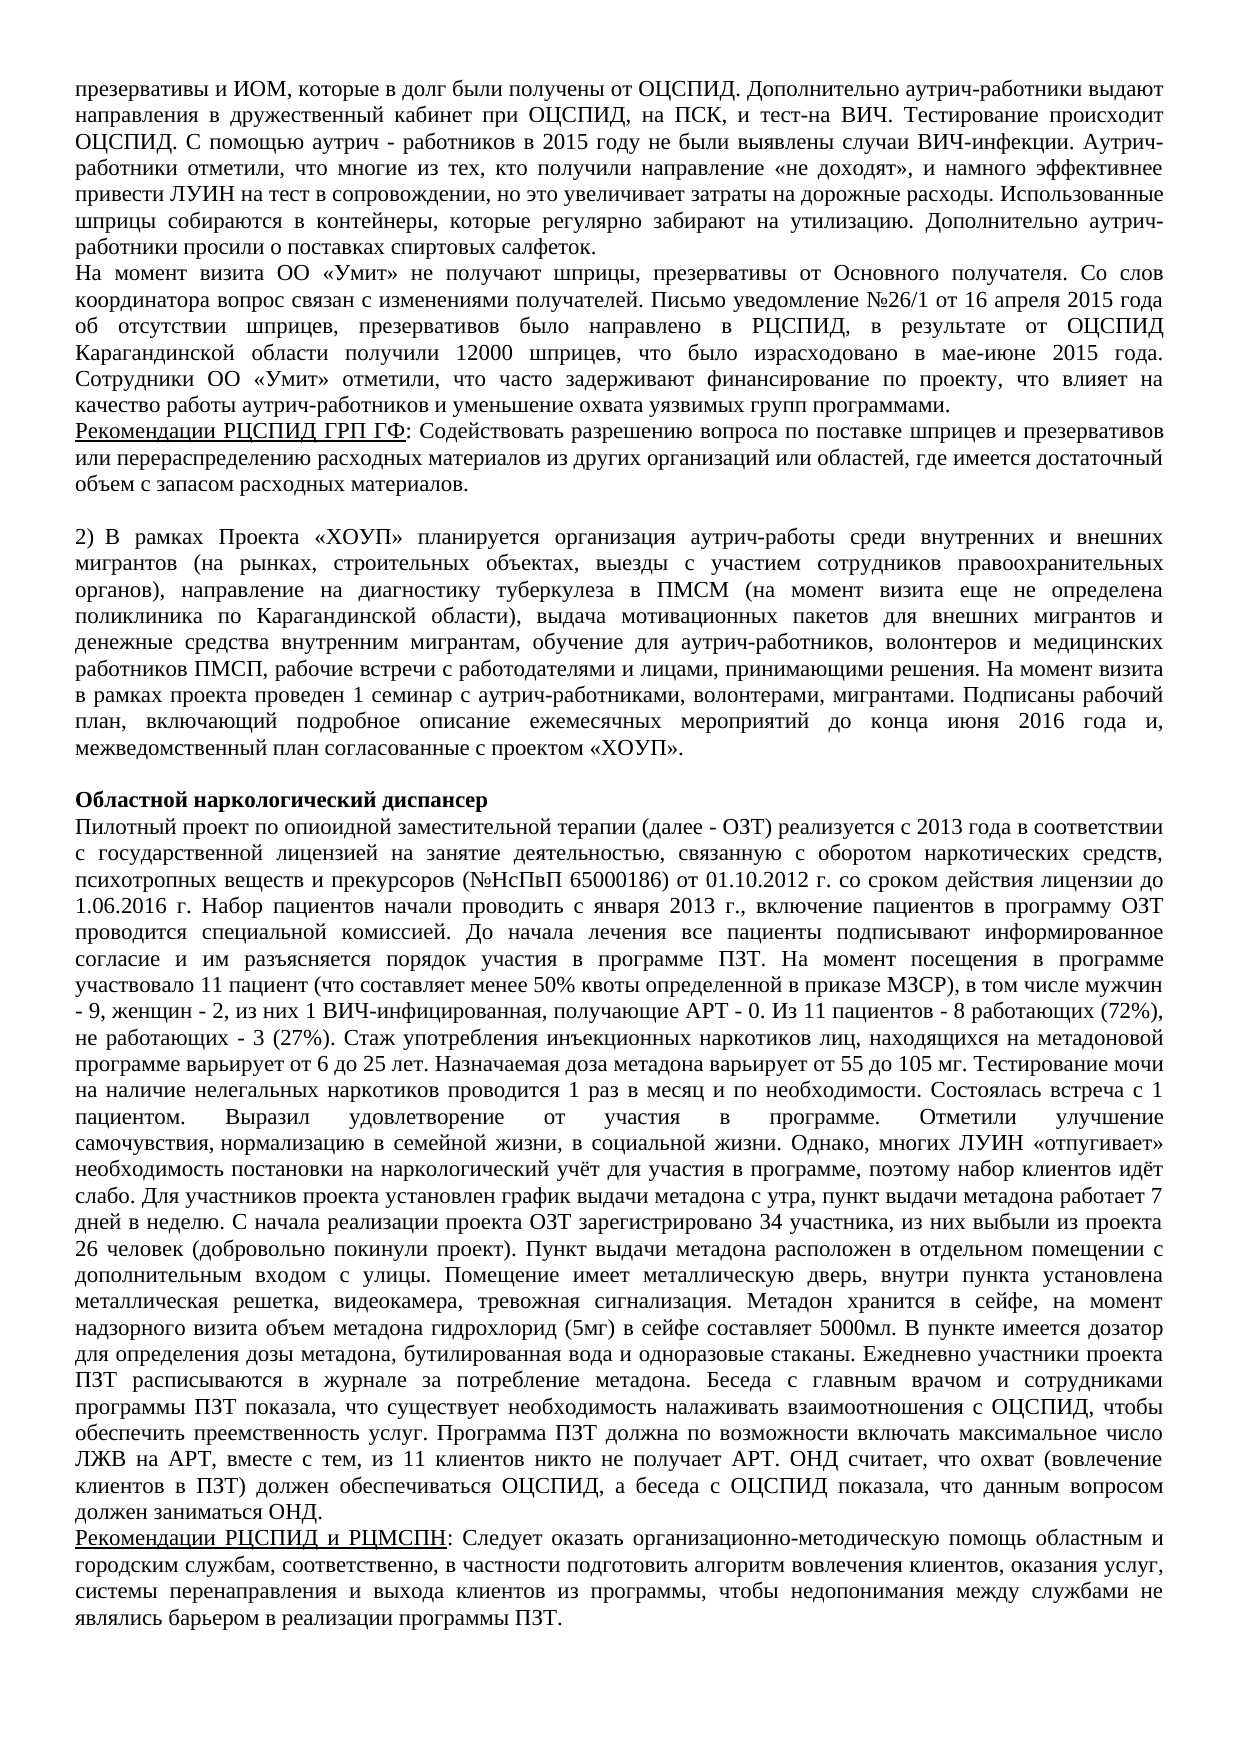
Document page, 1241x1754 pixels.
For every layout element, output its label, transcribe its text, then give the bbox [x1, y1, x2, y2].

text Пилотный проект по опиоидной заместительной терапии (далее - ОЗТ) реализуется с 2013 года в соответствии с государственной лицензией на занятие деятельностью, связанную с оборотом наркотических средств, психотропных веществ и прекурсоров (№НсПвП 65000186) от 01.10.2012 г. со сроком действия лицензии до 1.06.2016 г. Набор пациентов начали проводить с января 2013 г., включение пациентов в программу ОЗТ проводится специальной комиссией. До начала лечения все пациенты подписывают информированное согласие и им разъясняется порядок участия в программе ПЗТ. На момент посещения в программе участвовало 11 пациент (что составляет менее 50% квоты определенной в приказе МЗСР), в том числе мужчин - 9, женщин - 2, из них 1 ВИЧ-инфицированная, получающие АРТ - 0. Из 11 пациентов - 8 работающих (72%), не работающих - 3 (27%). Стаж употребления инъекционных наркотиков лиц, находящихся на метадоновой программе варьирует от 6 до 25 лет. Назначаемая доза метадона варьирует от 55 до 105 мг. Тестирование мочи на наличие нелегальных наркотиков проводится 1 раз в месяц и по необходимости. Состоялась встреча с 1 пациентом. Выразил удовлетворение от участия в программе. Отметили улучшение самочувствия, нормализацию в семейной жизни, в социальной жизни. Однако, многих ЛУИН «отпугивает» необходимость постановки на наркологический учёт для участия в программе, поэтому набор клиентов идёт слабо. Для участников проекта установлен график выдачи метадона с утра, пункт выдачи метадона работает 7 дней в неделю. С начала реализации проекта ОЗТ зарегистрировано 34 участника, из них выбыли из проекта 26 человек (добровольно покинули проект). Пункт выдачи метадона расположен в отдельном помещении с дополнительным входом с улицы. Помещение имеет металлическую дверь, внутри пункта установлена металлическая решетка, видеокамера, тревожная сигнализация. Метадон хранится в сейфе, на момент надзорного визита объем метадона гидрохлорид (5мг) в сейфе составляет 5000мл. В пункте имеется дозатор для определения дозы метадона, бутилированная вода и одноразовые стаканы. Ежедневно участники проекта ПЗТ расписываются в журнале за потребление метадона. Беседа с главным врачом и сотрудниками программы ПЗТ показала, что существует необходимость налаживать взаимоотношения с ОЦСПИД, чтобы обеспечить преемственность услуг. Программа ПЗТ должна по возможности включать максимальное число ЛЖВ на АРТ, вместе с тем, из 11 клиентов никто не получает АРТ. ОНД считает, что охват (вовлечение клиентов в ПЗТ) должен обеспечиваться ОЦСПИД, а беседа с ОЦСПИД показала, что данным вопросом должен заниматься ОНД. [75, 813, 1165, 1524]
text Областной наркологический диспансер [75, 787, 1165, 813]
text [75, 75, 1165, 259]
list В рамках Проекта «ХОУП» планируется организация аутрич-работы среди внутренних и внешних мигрантов (на рынках, строительных объектах, выезды с участием сотрудников правоохранительных органов), направление на диагностику туберкулеза в ПМСМ (на момент визита еще не определена поликлиника по Карагандинской области), выдача мотивационных пакетов для внешних мигрантов и денежные средства внутренним мигрантам, обучение для аутрич-работников, волонтеров и медицинских работников ПМСП, рабочие встречи с работодателями и лицами, принимающими решения. На момент визита в рамках проекта проведен 1 семинар с аутрич-работниками, волонтерами, мигрантами. Подписаны рабочий план, включающий подробное описание ежемесячных мероприятий до конца июня 2016 года и, межведомственный план согласованные с проектом «ХОУП». [75, 523, 1165, 760]
text На момент визита ОО «Умит» не получают шприцы, презервативы от Основного получателя. Со слов координатора вопрос связан с изменениями получателей. Письмо уведомление №26/1 от 16 апреля 2015 года об отсутствии шприцев, презервативов было направлено в РЦСПИД, в результате от ОЦСПИД Карагандинской области получили 12000 шприцев, что было израсходовано в мае-июне 2015 года. Сотрудники ОО «Умит» отметили, что часто задерживают финансирование по проекту, что влияет на качество работы аутрич-работников и уменьшение охвата уязвимых групп программами. [75, 259, 1165, 418]
text Рекомендации РЦСПИД ГРП ГФ: Содействовать разрешению вопроса по поставке шприцев и презервативов или перераспределению расходных материалов из других организаций или областей, где имеется достаточный объем с запасом расходных материалов. [75, 418, 1165, 497]
text Рекомендации РЦСПИД и РЦМСПН: Следует оказать организационно-методическую помощь областным и городским службам, соответственно, в частности подготовить алгоритм вовлечения клиентов, оказания услуг, системы перенаправления и выхода клиентов из программы, чтобы недопонимания между службами не являлись барьером в реализации программы ПЗТ. [75, 1524, 1165, 1630]
